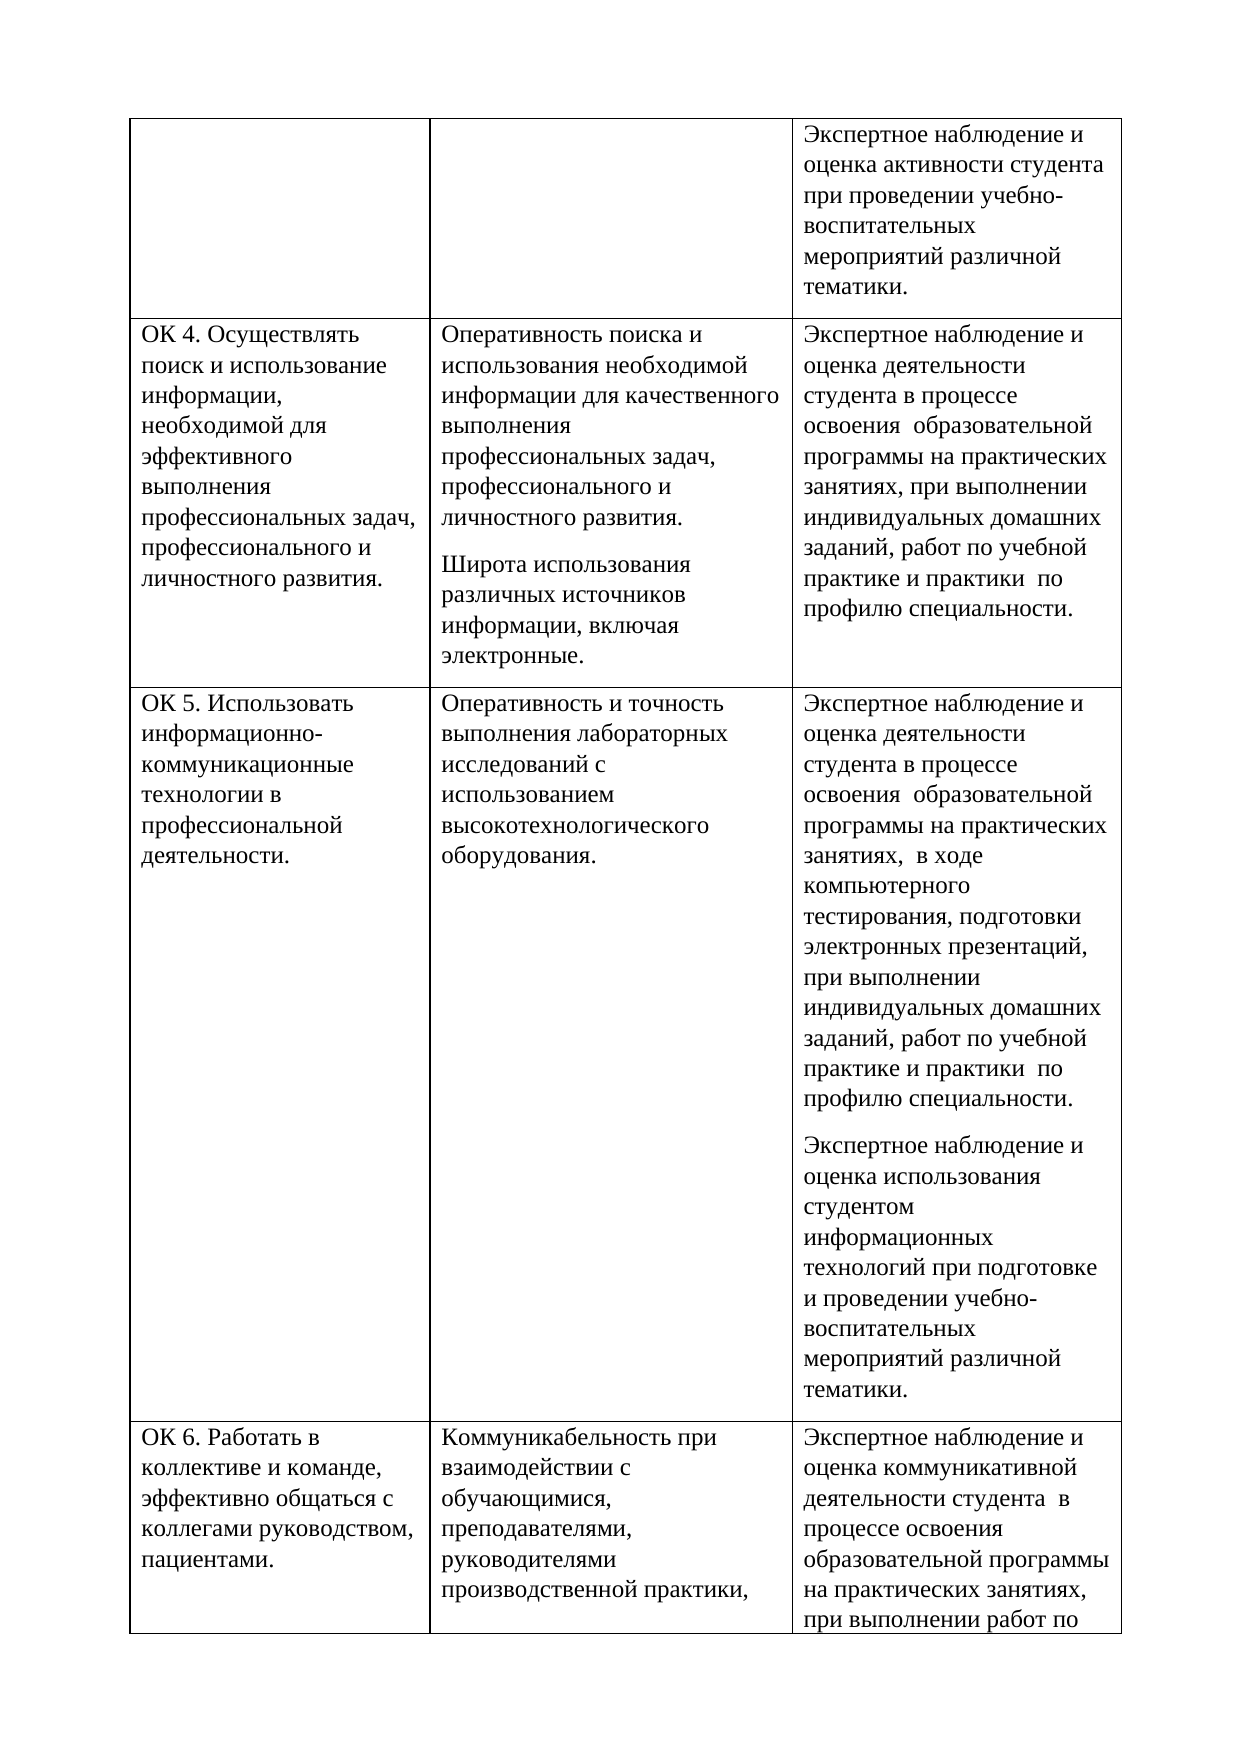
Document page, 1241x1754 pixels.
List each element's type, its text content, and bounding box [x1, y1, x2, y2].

table_cell Оперативность поиска и использования необходимой информации для качественного выполнения профессиональных задач, профессионального и личностного развития. Широта использования различных источников информации, включая электронные. [431, 319, 792, 687]
table_cell Экспертное наблюдение и оценка деятельности студента в процессе освоения образовательной программы на практических занятиях, в ходе компьютерного тестирования, подготовки электронных презентаций, при выполнении индивидуальных домашних заданий, работ по учебной практике и практики по профилю специальности. Экспертное наблюдение и оценка использования студентом информационных технологий при подготовке и проведении учебно-воспитательных мероприятий различной тематики. [793, 688, 1121, 1421]
table_cell ОК 4. Осуществлять поиск и использование информации, необходимой для эффективного выполнения профессиональных задач, профессионального и личностного развития. [131, 319, 429, 687]
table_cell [793, 119, 1121, 318]
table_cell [131, 119, 429, 318]
table_cell Оперативность и точность выполнения лабораторных исследований с использованием высокотехнологического оборудования. [431, 688, 792, 1421]
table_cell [431, 1422, 792, 1633]
table_cell Экспертное наблюдение и оценка деятельности студента в процессе освоения образовательной программы на практических занятиях, при выполнении индивидуальных домашних заданий, работ по учебной практике и практики по профилю специальности. [793, 319, 1121, 687]
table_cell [131, 1422, 429, 1633]
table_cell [431, 119, 792, 318]
table_cell ОК 5. Использовать информационно-коммуникационные технологии в профессиональной деятельности. [131, 688, 429, 1421]
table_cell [793, 1422, 1121, 1633]
